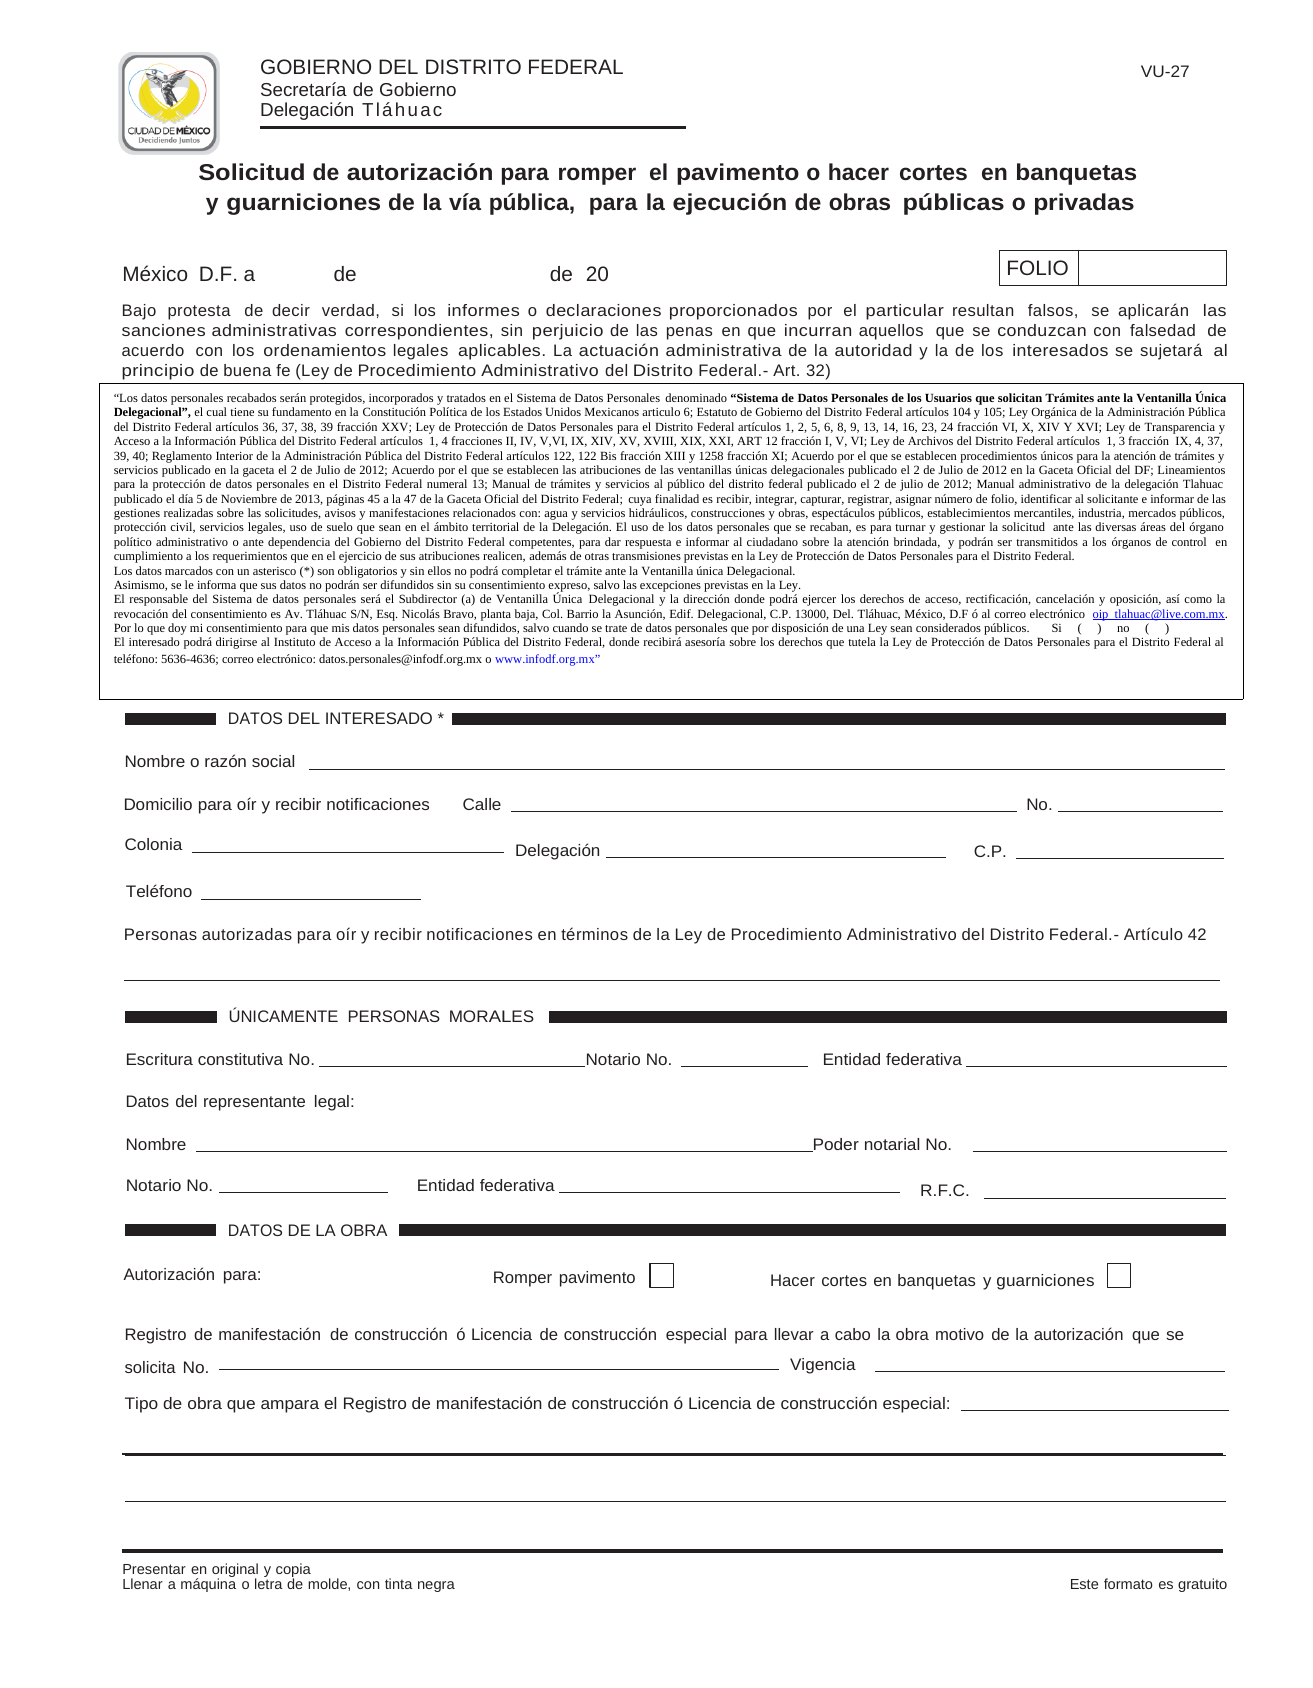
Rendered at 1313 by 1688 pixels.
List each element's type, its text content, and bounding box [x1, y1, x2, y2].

text C.P. [973, 841, 1244, 861]
text Delegación [515, 840, 953, 859]
text R.F.C. [920, 1181, 1244, 1200]
text Romper pavimento Hacer cortes en banquetas y guarniciones [493, 1268, 1244, 1290]
text Secretaría de Gobierno [260, 79, 688, 101]
text y guarniciones de la vía pública, para la ejecución de obras públicas o privadas [206, 189, 1244, 215]
text Solicitud de autorización para romper el pavimento o hacer cortes en banquetas [198, 159, 1244, 185]
text solicita No. [124, 1358, 216, 1377]
text Nombre Poder notarial No. [125, 1134, 1244, 1154]
text GOBIERNO DEL DISTRITO FEDERAL [260, 54, 688, 78]
text Personas autorizadas para oír y recibir notificaciones en términos de la Ley de Procedimiento Administrativo del Distrito Federal.- Artículo 42 [124, 924, 1244, 944]
text Colonia [124, 835, 510, 854]
text Delegación Tláhuac [260, 101, 693, 121]
text Vigencia [790, 1355, 1244, 1374]
text México D.F. a de de 20 FOLIO [122, 256, 1244, 285]
text DATOS DEL INTERESADO * [228, 709, 1244, 728]
text Domicilio para oír y recibir notificaciones Calle No. [123, 794, 1244, 813]
text Tipo de obra que ampara el Registro de manifestación de construcción ó Licencia de construcción especial: [124, 1394, 1244, 1413]
picture [118, 52, 220, 155]
text Datos del representante legal: [125, 1091, 1244, 1111]
text Autorización para: [123, 1265, 268, 1284]
text Registro de manifestación de construcción ó Licencia de construcción especial para llevar a cabo la obra motivo de la autorización que se [124, 1324, 1244, 1344]
text Llenar a máquina o letra de molde, con tinta negra Este formato es gratuito [122, 1577, 1248, 1592]
text VU-27 [1141, 62, 1244, 81]
text Bajo protesta de decir verdad, si los informes o declaraciones proporcionados por el particular resultan falsos, se aplicarán las sanciones administrativas correspondientes, sin perjuicio de las penas en que incurran aquellos que se conduzcan con falsedad de acuerdo con los ordenamientos legales aplicables. La actuación administrativa de la autoridad y la de los interesados se sujetará al principio de buena fe (Ley de Procedimiento Administrativo del Distrito Federal.- Art. 32) [121, 301, 1227, 380]
text Teléfono [126, 882, 1244, 901]
text DATOS DE LA OBRA [228, 1221, 1244, 1240]
text Presentar en original y copia [122, 1561, 1244, 1577]
text Nombre o razón social [124, 752, 1244, 771]
text Notario No. Entidad federativa [126, 1175, 908, 1194]
text ÚNICAMENTE PERSONAS MORALES [228, 1007, 1244, 1026]
text Escritura constitutiva No. Notario No. Entidad federativa [125, 1049, 1244, 1068]
